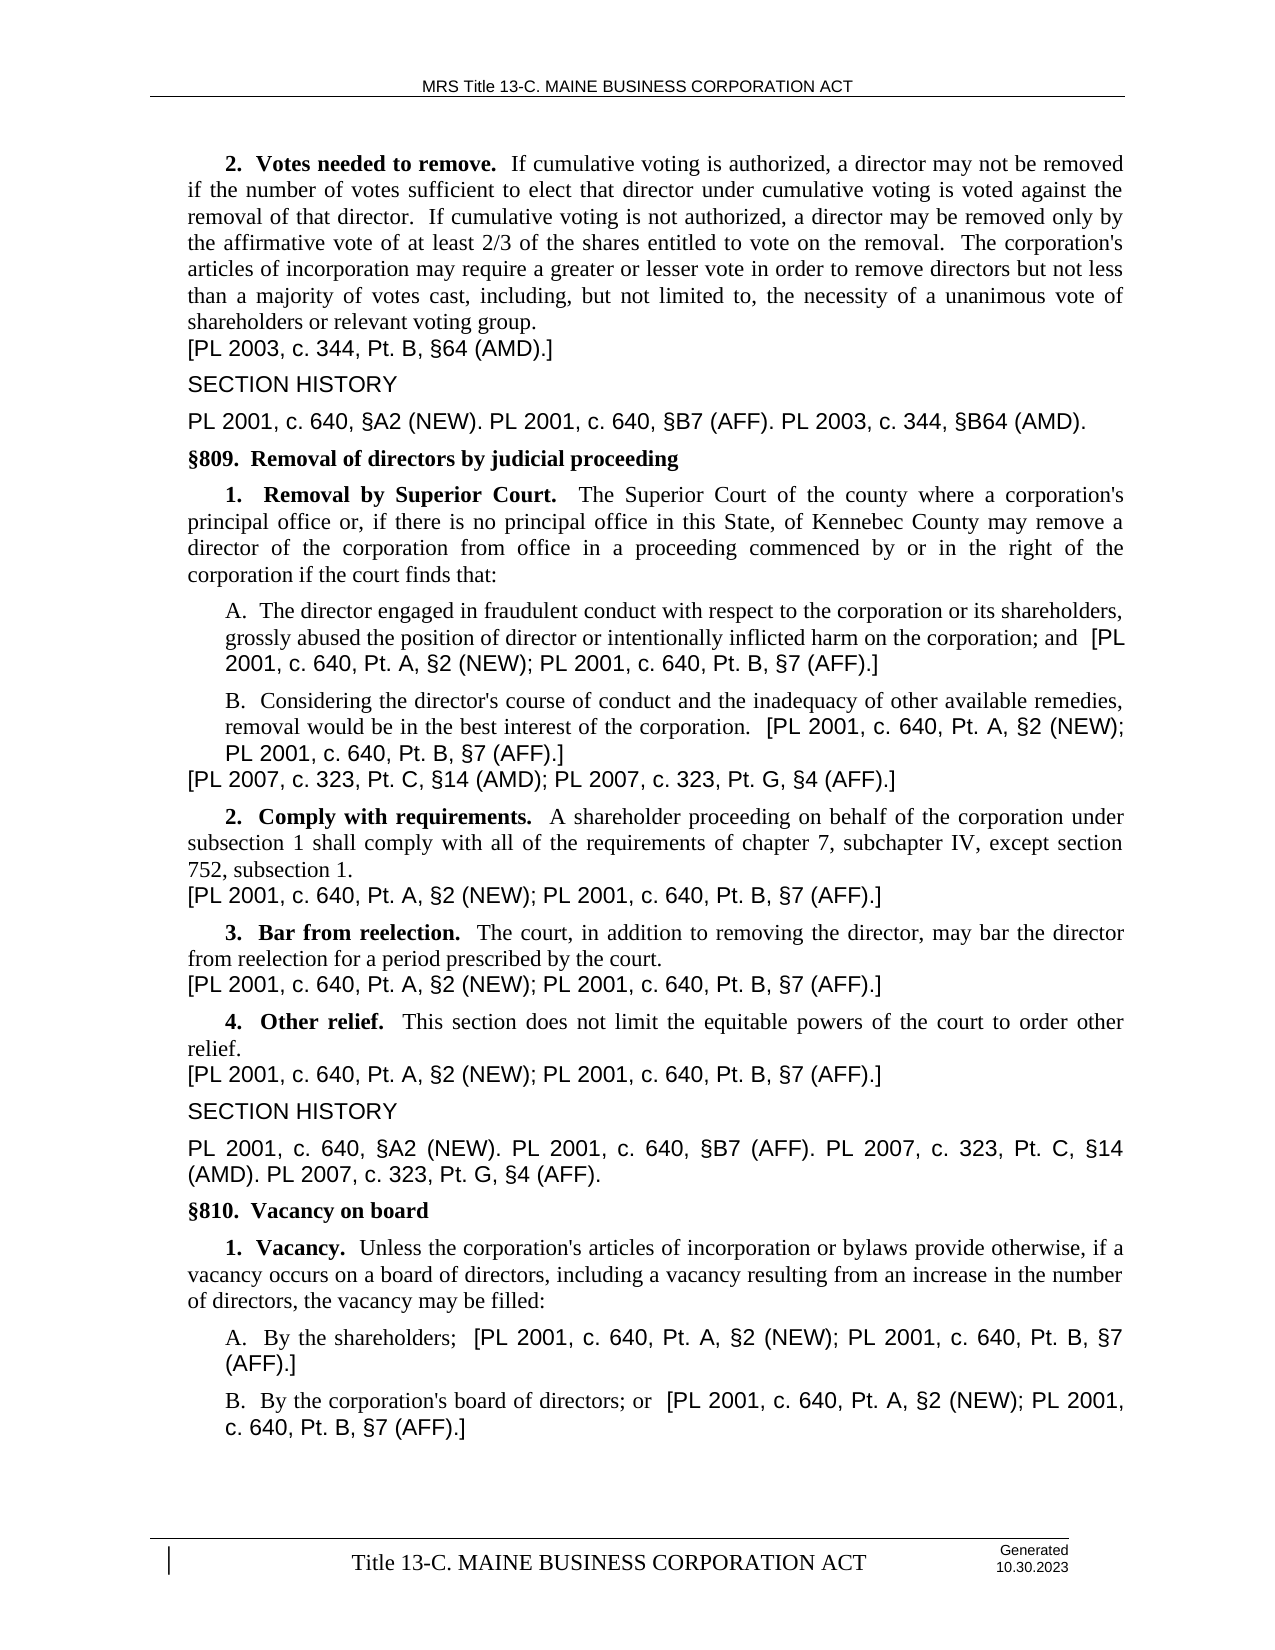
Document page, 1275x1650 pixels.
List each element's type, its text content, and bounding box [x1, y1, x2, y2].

text B. By the corporation's board of directors; or [PL 2001, c. 640, Pt. A, §2 (NEW); PL 2001, c. 640, Pt. B, §7 (AFF).] [225, 1387, 1125, 1440]
text [PL 2001, c. 640, Pt. A, §2 (NEW); PL 2001, c. 640, Pt. B, §7 (AFF).] [187, 882, 1125, 908]
text 1. Removal by Superior Court. The Superior Court of the county where a corporation's principal office or, if there is no principal office in this State, of Kennebec County may remove a director of the corporation from office in a proceeding commenced by or in the right of the corporation if the court finds that: [187, 482, 1125, 587]
text SECTION HISTORY [187, 1098, 1125, 1124]
text B. Considering the director's course of conduct and the inadequacy of other available remedies, removal would be in the best interest of the corporation. [PL 2001, c. 640, Pt. A, §2 (NEW); PL 2001, c. 640, Pt. B, §7 (AFF).] [225, 687, 1125, 766]
text 1. Vacancy. Unless the corporation's articles of incorporation or bylaws provide otherwise, if a vacancy occurs on a board of directors, including a vacancy resulting from an increase in the number of directors, the vacancy may be filled: [187, 1234, 1125, 1313]
text A. The director engaged in fraudulent conduct with respect to the corporation or its shareholders, grossly abused the position of director or intentionally inflicted harm on the corporation; and [PL 2001, c. 640, Pt. A, §2 (NEW); PL 2001, c. 640, Pt. B, §7 (AFF).] [225, 597, 1125, 677]
text [PL 2007, c. 323, Pt. C, §14 (AMD); PL 2007, c. 323, Pt. G, §4 (AFF).] [187, 766, 1125, 792]
text [PL 2003, c. 344, Pt. B, §64 (AMD).] [187, 334, 1125, 361]
text 2. Votes needed to remove. If cumulative voting is authorized, a director may not be removed if the number of votes sufficient to elect that director under cumulative voting is voted against the removal of that director. If cumulative voting is not authorized, a director may be removed only by the affirmative vote of at least 2/3 of the shares entitled to vote on the removal. The corporation's articles of incorporation may require a greater or lesser vote in order to remove directors but not less than a majority of votes cast, including, but not limited to, the necessity of a unanimous vote of shareholders or relevant voting group. [187, 150, 1125, 334]
text PL 2001, c. 640, §A2 (NEW). PL 2001, c. 640, §B7 (AFF). PL 2007, c. 323, Pt. C, §14 (AMD). PL 2007, c. 323, Pt. G, §4 (AFF). [187, 1134, 1125, 1187]
text 4. Other relief. This section does not limit the equitable powers of the court to order other relief. [187, 1008, 1125, 1061]
text §810. Vacancy on board [187, 1198, 1125, 1224]
text [PL 2001, c. 640, Pt. A, §2 (NEW); PL 2001, c. 640, Pt. B, §7 (AFF).] [187, 971, 1125, 998]
text 2. Comply with requirements. A shareholder proceeding on behalf of the corporation under subsection 1 shall comply with all of the requirements of chapter 7, subchapter IV, except section 752, subsection 1. [187, 803, 1125, 882]
text §809. Removal of directors by judicial proceeding [187, 445, 1125, 471]
text SECTION HISTORY [187, 371, 1125, 398]
text A. By the shareholders; [PL 2001, c. 640, Pt. A, §2 (NEW); PL 2001, c. 640, Pt. B, §7 (AFF).] [225, 1324, 1125, 1377]
text 3. Bar from reelection. The court, in addition to removing the director, may bar the director from reelection for a period prescribed by the court. [187, 919, 1125, 971]
text PL 2001, c. 640, §A2 (NEW). PL 2001, c. 640, §B7 (AFF). PL 2003, c. 344, §B64 (AMD). [187, 408, 1125, 434]
text [PL 2001, c. 640, Pt. A, §2 (NEW); PL 2001, c. 640, Pt. B, §7 (AFF).] [187, 1061, 1125, 1087]
